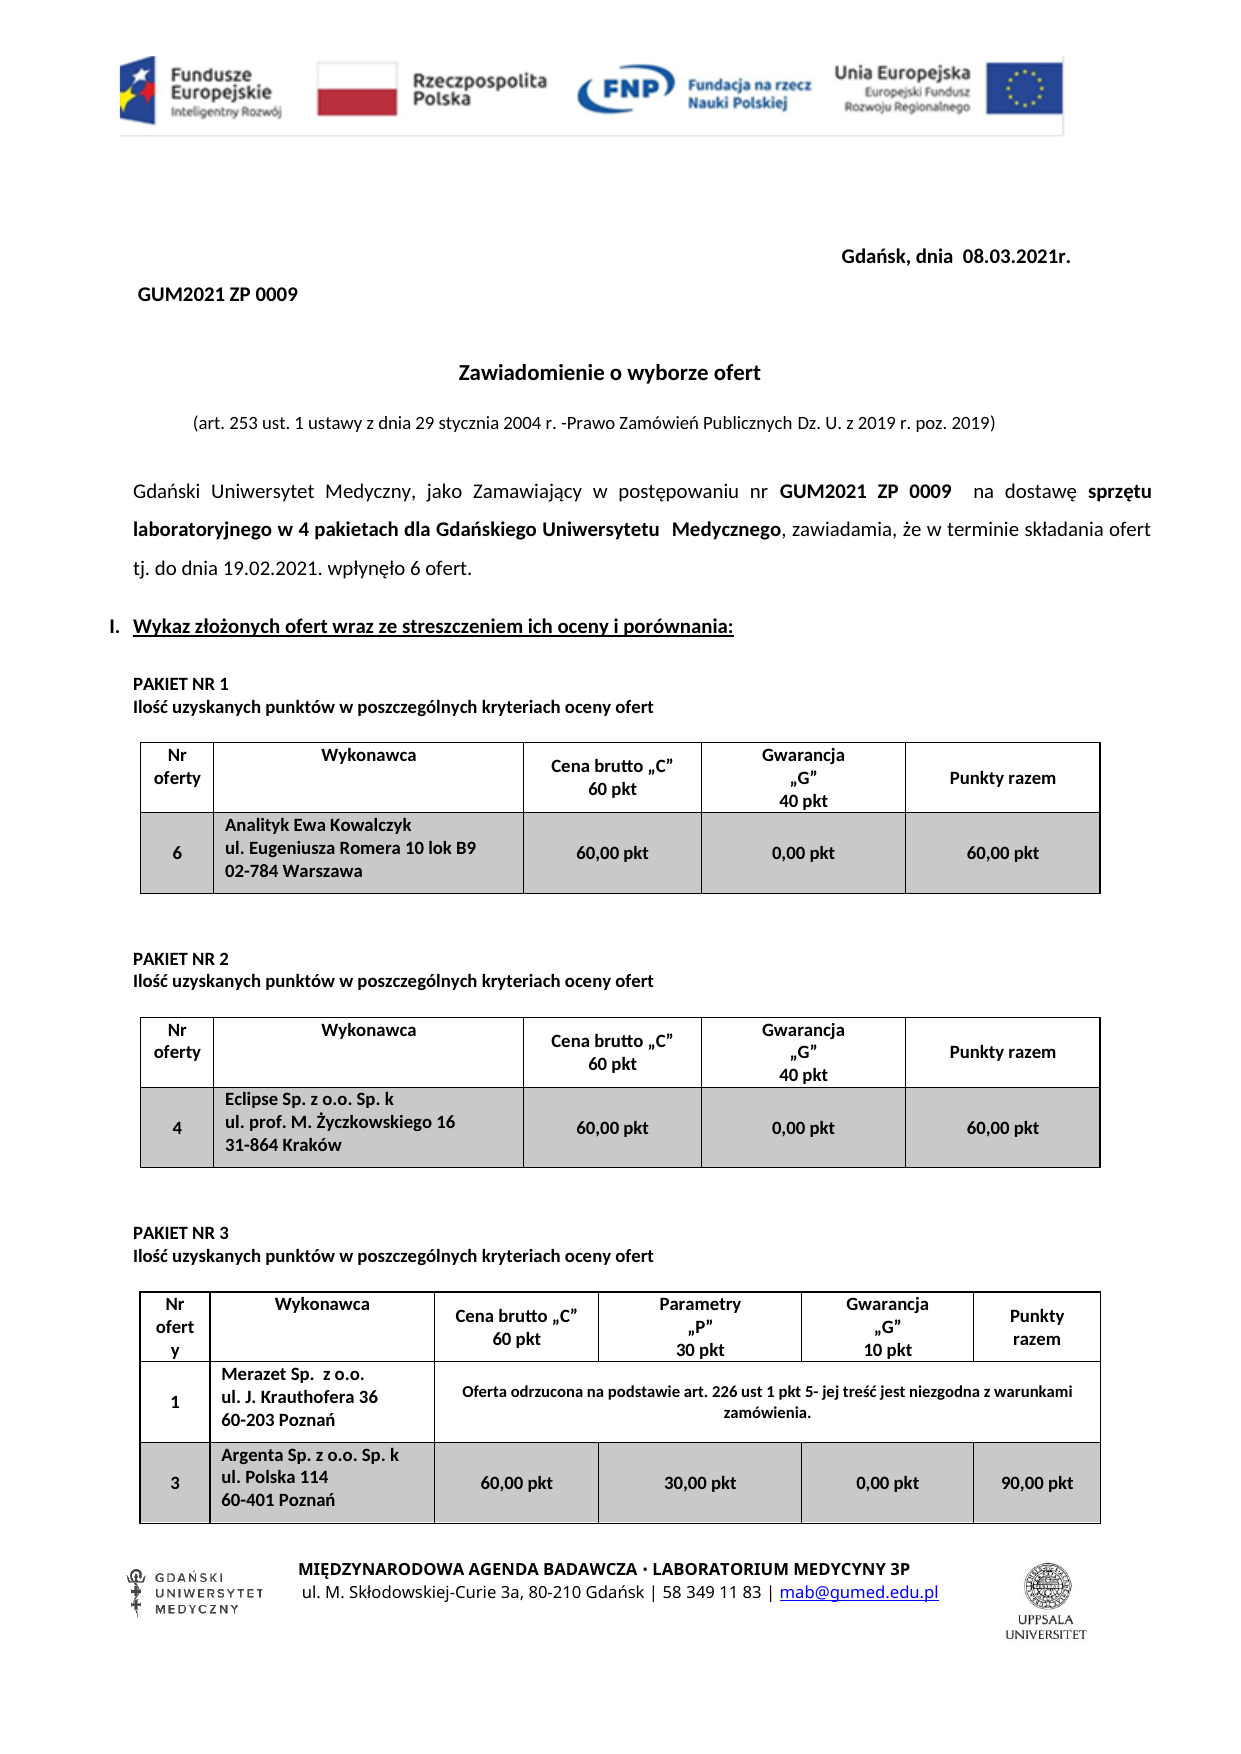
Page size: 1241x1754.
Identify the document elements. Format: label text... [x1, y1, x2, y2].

table_cell 60,00 pkt [906, 813, 1099, 893]
picture [126, 1569, 263, 1618]
table_cell 4 [141, 1088, 213, 1167]
table_header Wykonawca [214, 1018, 523, 1087]
text PAKIET NR 3 [133, 1221, 1107, 1244]
text (art. 253 ust. 1 ustawy z dnia 29 stycznia 2004 r. -Prawo Zamówień Publicznych Dz. U. z 2019 r. poz. 2019) [133, 411, 1051, 434]
table_header Gwarancja „G” 10 pkt [802, 1293, 973, 1361]
text Ilość uzyskanych punktów w poszczególnych kryteriach oceny ofert [133, 1244, 1107, 1267]
table_header Cena brutto „C” 60 pkt [435, 1293, 598, 1361]
picture [119, 56, 1065, 160]
table_cell Argenta Sp. z o.o. Sp. k ul. Polska 114 60-401 Poznań [211, 1443, 434, 1522]
text PAKIET NR 1 [133, 672, 1107, 695]
table_cell 30,00 pkt [599, 1443, 801, 1522]
table_cell 6 [141, 813, 213, 893]
table_cell 1 [141, 1362, 209, 1442]
table_cell Eclipse Sp. z o.o. Sp. k ul. prof. M. Życzkowskiego 16 31-864 Kraków [214, 1088, 523, 1167]
text Ilość uzyskanych punktów w poszczególnych kryteriach oceny ofert [133, 969, 1107, 992]
text Zawiadomienie o wyborze ofert [133, 358, 1051, 386]
table_header Cena brutto „C” 60 pkt [524, 743, 701, 812]
text Ilość uzyskanych punktów w poszczególnych kryteriach oceny ofert [133, 695, 1107, 718]
table_header Wykonawca [214, 743, 523, 812]
table_header Nr oferty [141, 1293, 209, 1361]
table_cell 90,00 pkt [974, 1443, 1100, 1522]
table_cell Oferta odrzucona na podstawie art. 226 ust 1 pkt 5- jej treść jest niezgodna z warunkami zamówienia. [435, 1362, 1100, 1442]
table_cell 60,00 pkt [435, 1443, 598, 1522]
table_header Punkty razem [906, 1018, 1099, 1087]
picture [999, 1562, 1095, 1653]
table_header Nr oferty [141, 1018, 213, 1087]
table_header Punkty razem [906, 743, 1099, 812]
table_header Gwarancja „G” 40 pkt [702, 1018, 905, 1087]
table_header Cena brutto „C” 60 pkt [524, 1018, 701, 1087]
table_cell 60,00 pkt [524, 813, 701, 893]
table_cell 0,00 pkt [702, 813, 905, 893]
table_cell 3 [141, 1443, 209, 1522]
table_header Wykonawca [211, 1293, 434, 1361]
table_cell 0,00 pkt [702, 1088, 905, 1167]
table_header Parametry „P” 30 pkt [599, 1293, 801, 1361]
table_cell Merazet Sp. z o.o. ul. J. Krauthofera 36 60-203 Poznań [211, 1362, 434, 1442]
list Wykaz złożonych ofert wraz ze streszczeniem ich oceny i porównania: [109, 614, 1107, 639]
table_header Nr oferty [141, 743, 213, 812]
table_cell 60,00 pkt [524, 1088, 701, 1167]
table_header Gwarancja „G” 40 pkt [702, 743, 905, 812]
table_header Punkty razem [974, 1293, 1100, 1361]
text PAKIET NR 2 [133, 947, 1107, 969]
text Gdański Uniwersytet Medyczny, jako Zamawiający w postępowaniu nr GUM2021 ZP 0009 na dostawę sprzętu laboratoryjnego w 4 pakietach dla Gdańskiego Uniwersytetu Medycznego, zawiadamia, że w terminie składania ofert tj. do dnia 19.02.2021. wpłynęło 6 ofert. [133, 478, 1152, 580]
text Gdańsk, dnia 08.03.2021r. [133, 243, 1107, 269]
table_cell 60,00 pkt [906, 1088, 1099, 1167]
table_cell 0,00 pkt [802, 1443, 973, 1522]
text GUM2021 ZP 0009 [133, 282, 1107, 307]
table_cell Analityk Ewa Kowalczyk ul. Eugeniusza Romera 10 lok B9 02-784 Warszawa [214, 813, 523, 893]
